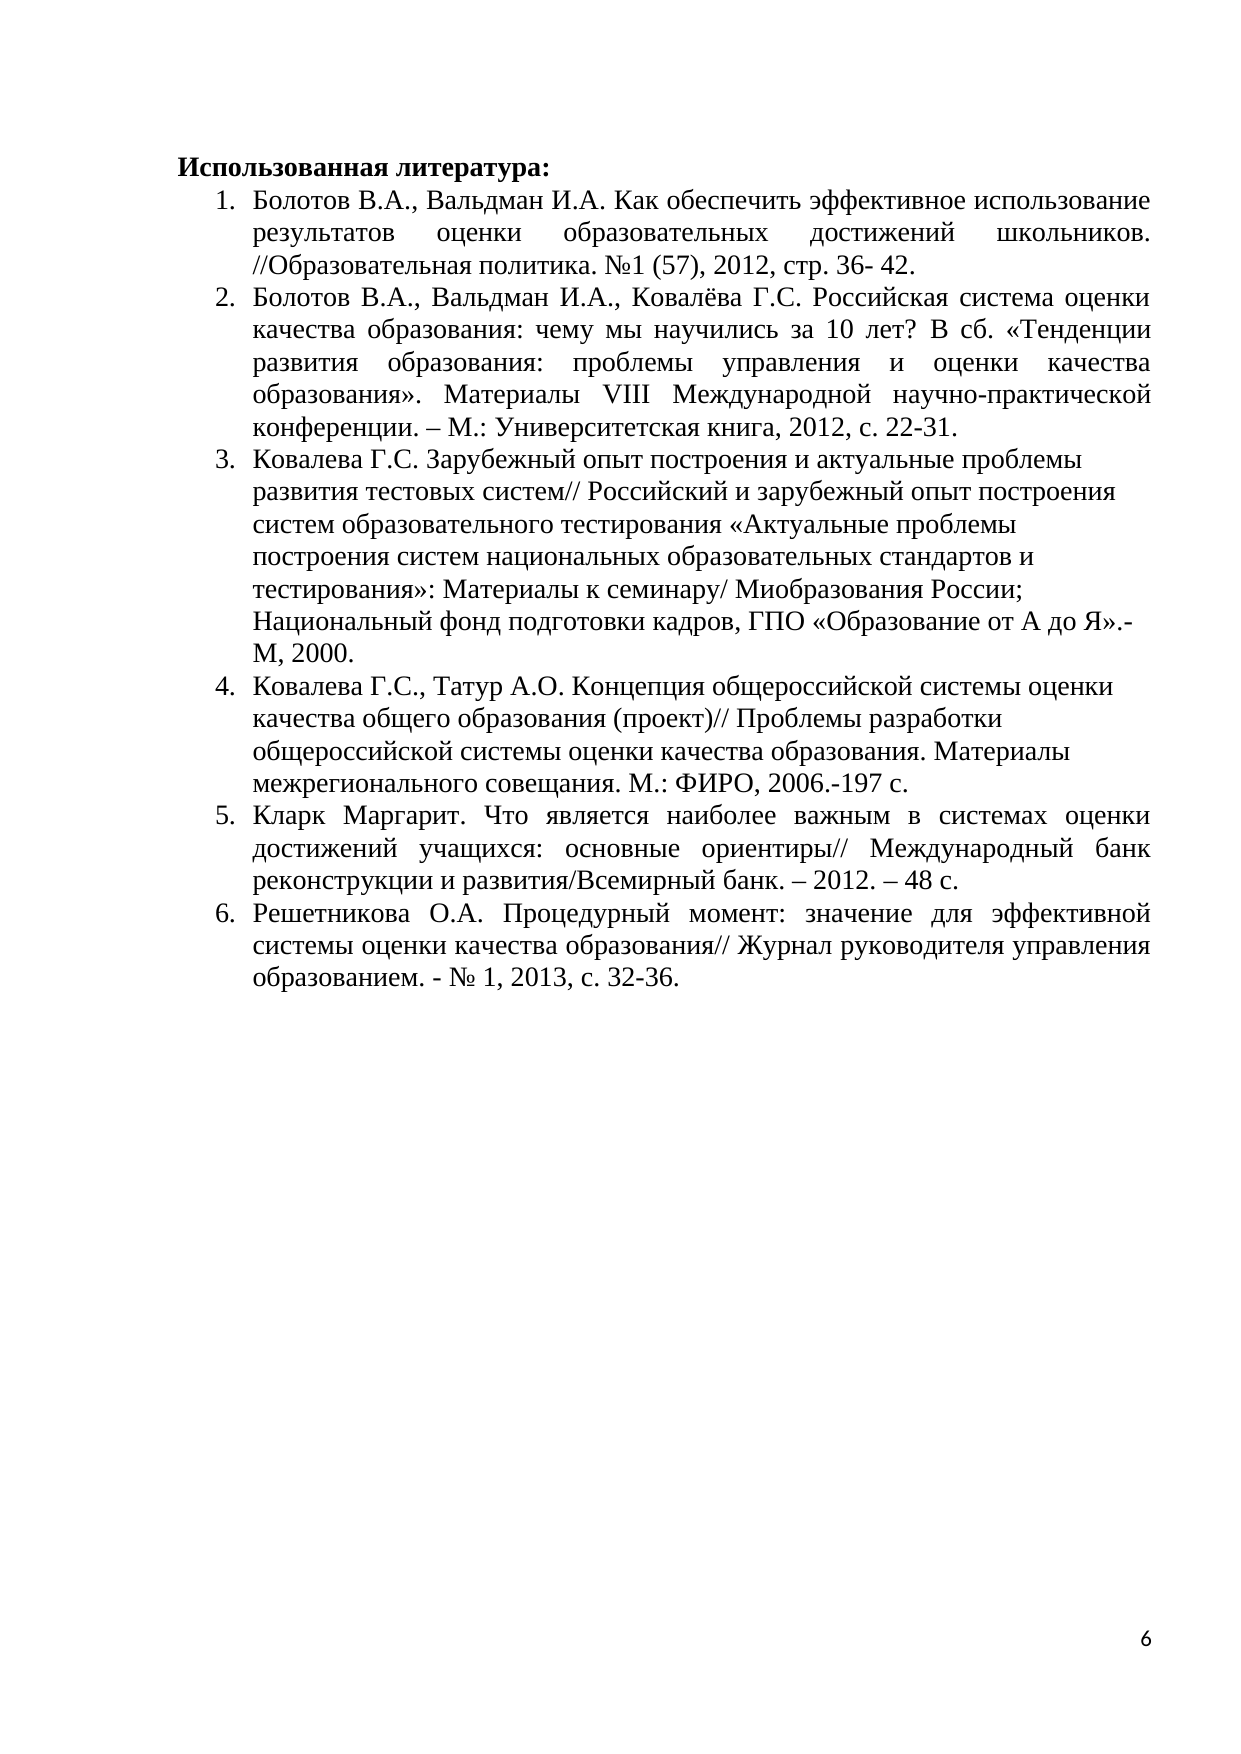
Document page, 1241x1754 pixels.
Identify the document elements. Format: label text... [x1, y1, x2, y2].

text Использованная литература: [177, 151, 1152, 183]
list Болотов В.А., Вальдман И.А. Как обеспечить эффективное использование результатов оценки образовательных достижений школьников. //Образовательная политика. №1 (57), 2012, стр. 36- 42. [215, 183, 1152, 280]
list Решетникова О.А. Процедурный момент: значение для эффективной системы оценки качества образования// Журнал руководителя управления образованием. - № 1, 2013, с. 32-36. [215, 896, 1152, 993]
list Ковалева Г.С., Татур А.О. Концепция общероссийской системы оценки качества общего образования (проект)// Проблемы разработки общероссийской системы оценки качества образования. Материалы межрегионального совещания. М.: ФИРО, 2006.-197 с. [215, 669, 1152, 798]
list Кларк Маргарит. Что является наиболее важным в системах оценки достижений учащихся: основные ориентиры// Международный банк реконструкции и развития/Всемирный банк. – 2012. – 48 с. [215, 798, 1152, 896]
list Болотов В.А., Вальдман И.А., Ковалёва Г.С. Российская система оценки качества образования: чему мы научились за 10 лет? В сб. «Тенденции развития образования: проблемы управления и оценки качества образования». Материалы VIII Международной научно-практической конференции. – М.: Университетская книга, 2012, с. 22-31. [215, 280, 1152, 442]
list Ковалева Г.С. Зарубежный опыт построения и актуальные проблемы развития тестовых систем// Российский и зарубежный опыт построения систем образовательного тестирования «Актуальные проблемы построения систем национальных образовательных стандартов и тестирования»: Материалы к семинару/ Миобразования России; Национальный фонд подготовки кадров, ГПО «Образование от А до Я».-М, 2000. [215, 442, 1152, 669]
